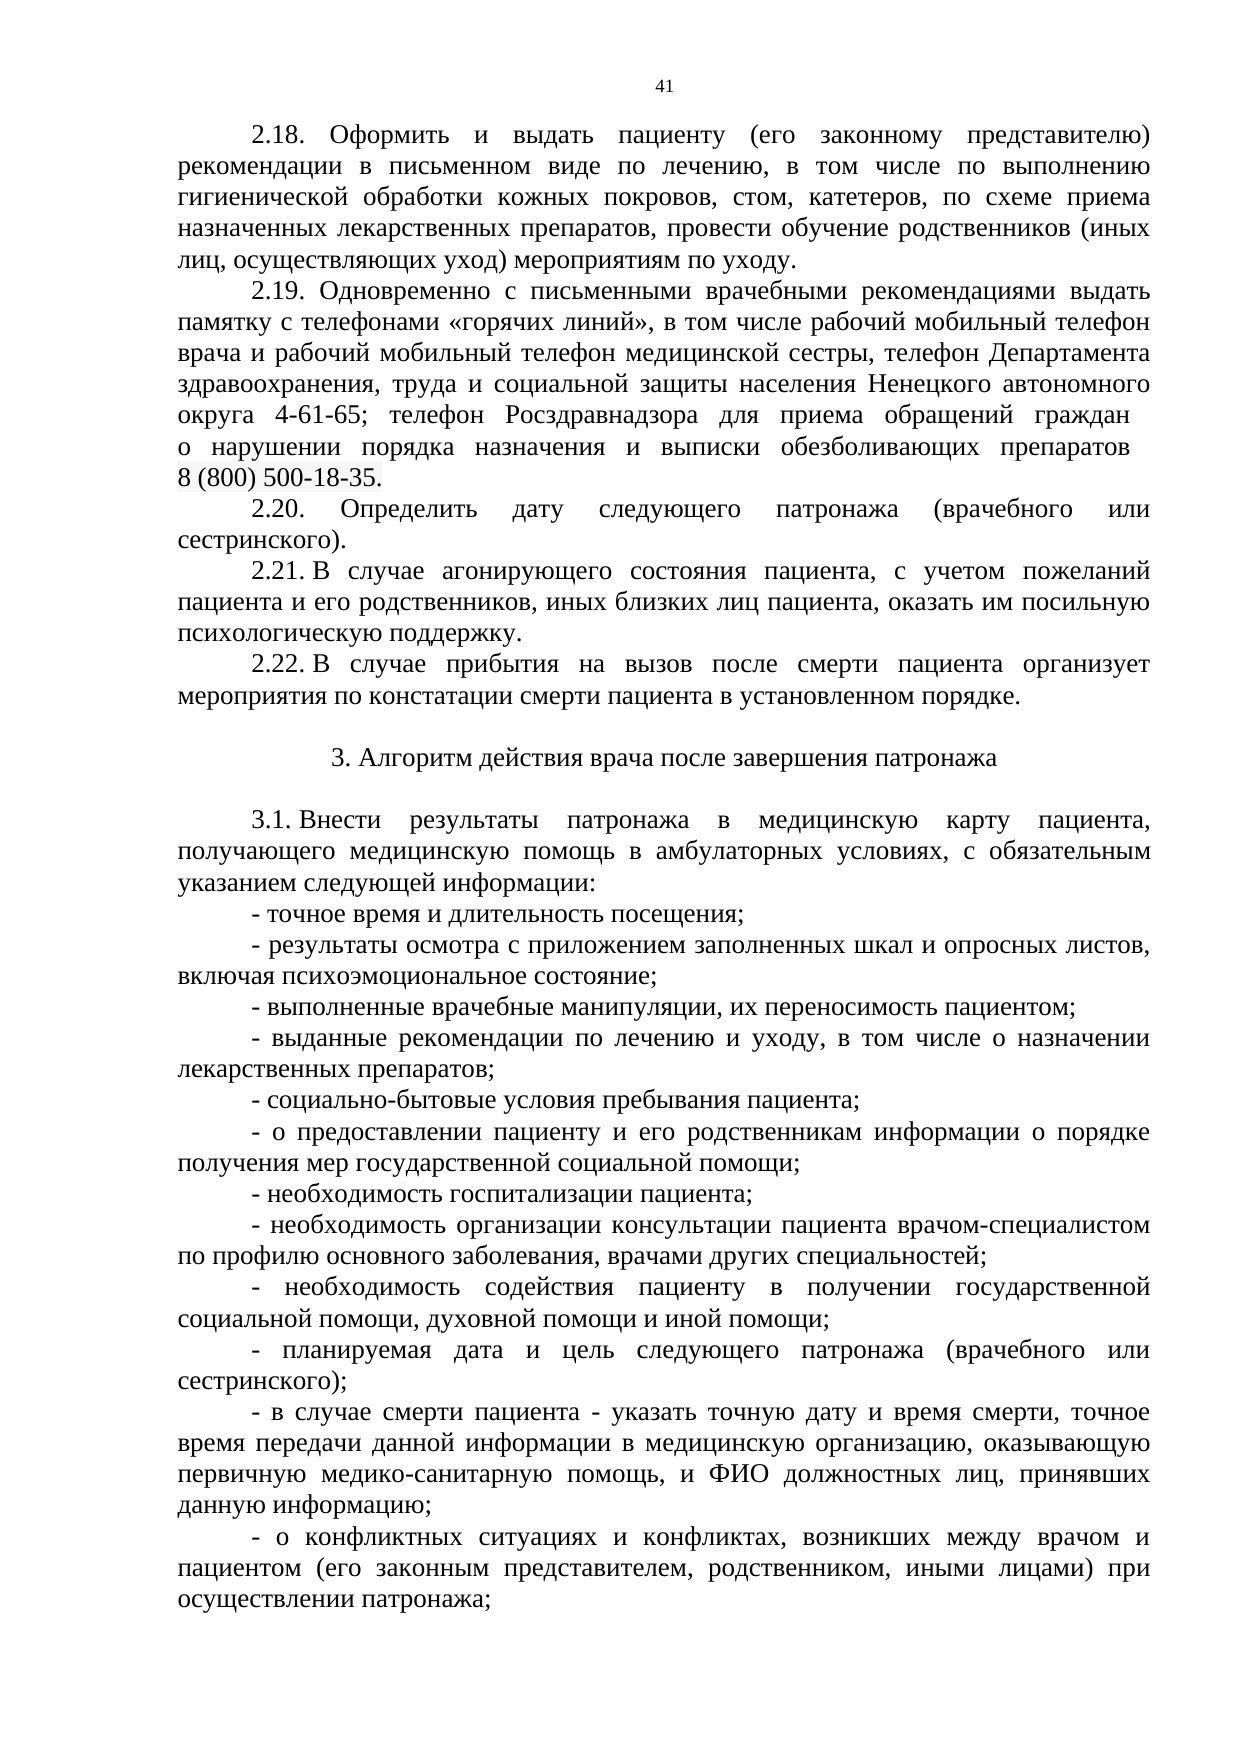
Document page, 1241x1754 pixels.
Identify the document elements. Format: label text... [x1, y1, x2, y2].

text 3.1. Внести результаты патронажа в медицинскую карту пациента, получающего медицинскую помощь в амбулаторных условиях, с обязательным указанием следующей информации: [177, 803, 1152, 897]
text - в случае смерти пациента - указать точную дату и время смерти, точное время передачи данной информации в медицинскую организацию, оказывающую первичную медико-санитарную помощь, и ФИО должностных лиц, принявших данную информацию; [177, 1395, 1152, 1520]
text - о предоставлении пациенту и его родственникам информации о порядке получения мер государственной социальной помощи; [177, 1115, 1152, 1177]
text 2.20. Определить дату следующего патронажа (врачебного или сестринского). [177, 492, 1152, 554]
text 2.19. Одновременно с письменными врачебными рекомендациями выдать памятку с телефонами «горячих линий», в том числе рабочий мобильный телефон врача и рабочий мобильный телефон медицинской сестры, телефон Департамента здравоохранения, труда и социальной защиты населения Ненецкого автономного округа 4-61-65; телефон Росздравнадзора для приема обращений граждан о нарушении порядка назначения и выписки обезболивающих препаратов 8 (800) 500-18-35. [177, 274, 1152, 492]
text 2.21. В случае агонирующего состояния пациента, с учетом пожеланий пациента и его родственников, иных близких лиц пациента, оказать им посильную психологическую поддержку. [177, 554, 1152, 648]
text - выданные рекомендации по лечению и уходу, в том числе о назначении лекарственных препаратов; [177, 1021, 1152, 1084]
text - социально-бытовые условия пребывания пациента; [177, 1084, 1152, 1115]
text - необходимость госпитализации пациента; [177, 1177, 1152, 1208]
text - планируемая дата и цель следующего патронажа (врачебного или сестринского); [177, 1333, 1152, 1395]
text - результаты осмотра с приложением заполненных шкал и опросных листов, включая психоэмоциональное состояние; [177, 928, 1152, 990]
text - точное время и длительность посещения; [177, 897, 1152, 928]
text - необходимость организации консультации пациента врачом-специалистом по профилю основного заболевания, врачами других специальностей; [177, 1208, 1152, 1271]
text 2.18. Оформить и выдать пациенту (его законному представителю) рекомендации в письменном виде по лечению, в том числе по выполнению гигиенической обработки кожных покровов, стом, катетеров, по схеме приема назначенных лекарственных препаратов, провести обучение родственников (иных лиц, осуществляющих уход) мероприятиям по уходу. [177, 118, 1152, 274]
text - необходимость содействия пациенту в получении государственной социальной помощи, духовной помощи и иной помощи; [177, 1271, 1152, 1333]
subtitle 3. Алгоритм действия врача после завершения патронажа [177, 741, 1152, 772]
text 2.22. В случае прибытия на вызов после смерти пациента организует мероприятия по констатации смерти пациента в установленном порядке. [177, 648, 1152, 710]
text - выполненные врачебные манипуляции, их переносимость пациентом; [177, 990, 1152, 1021]
